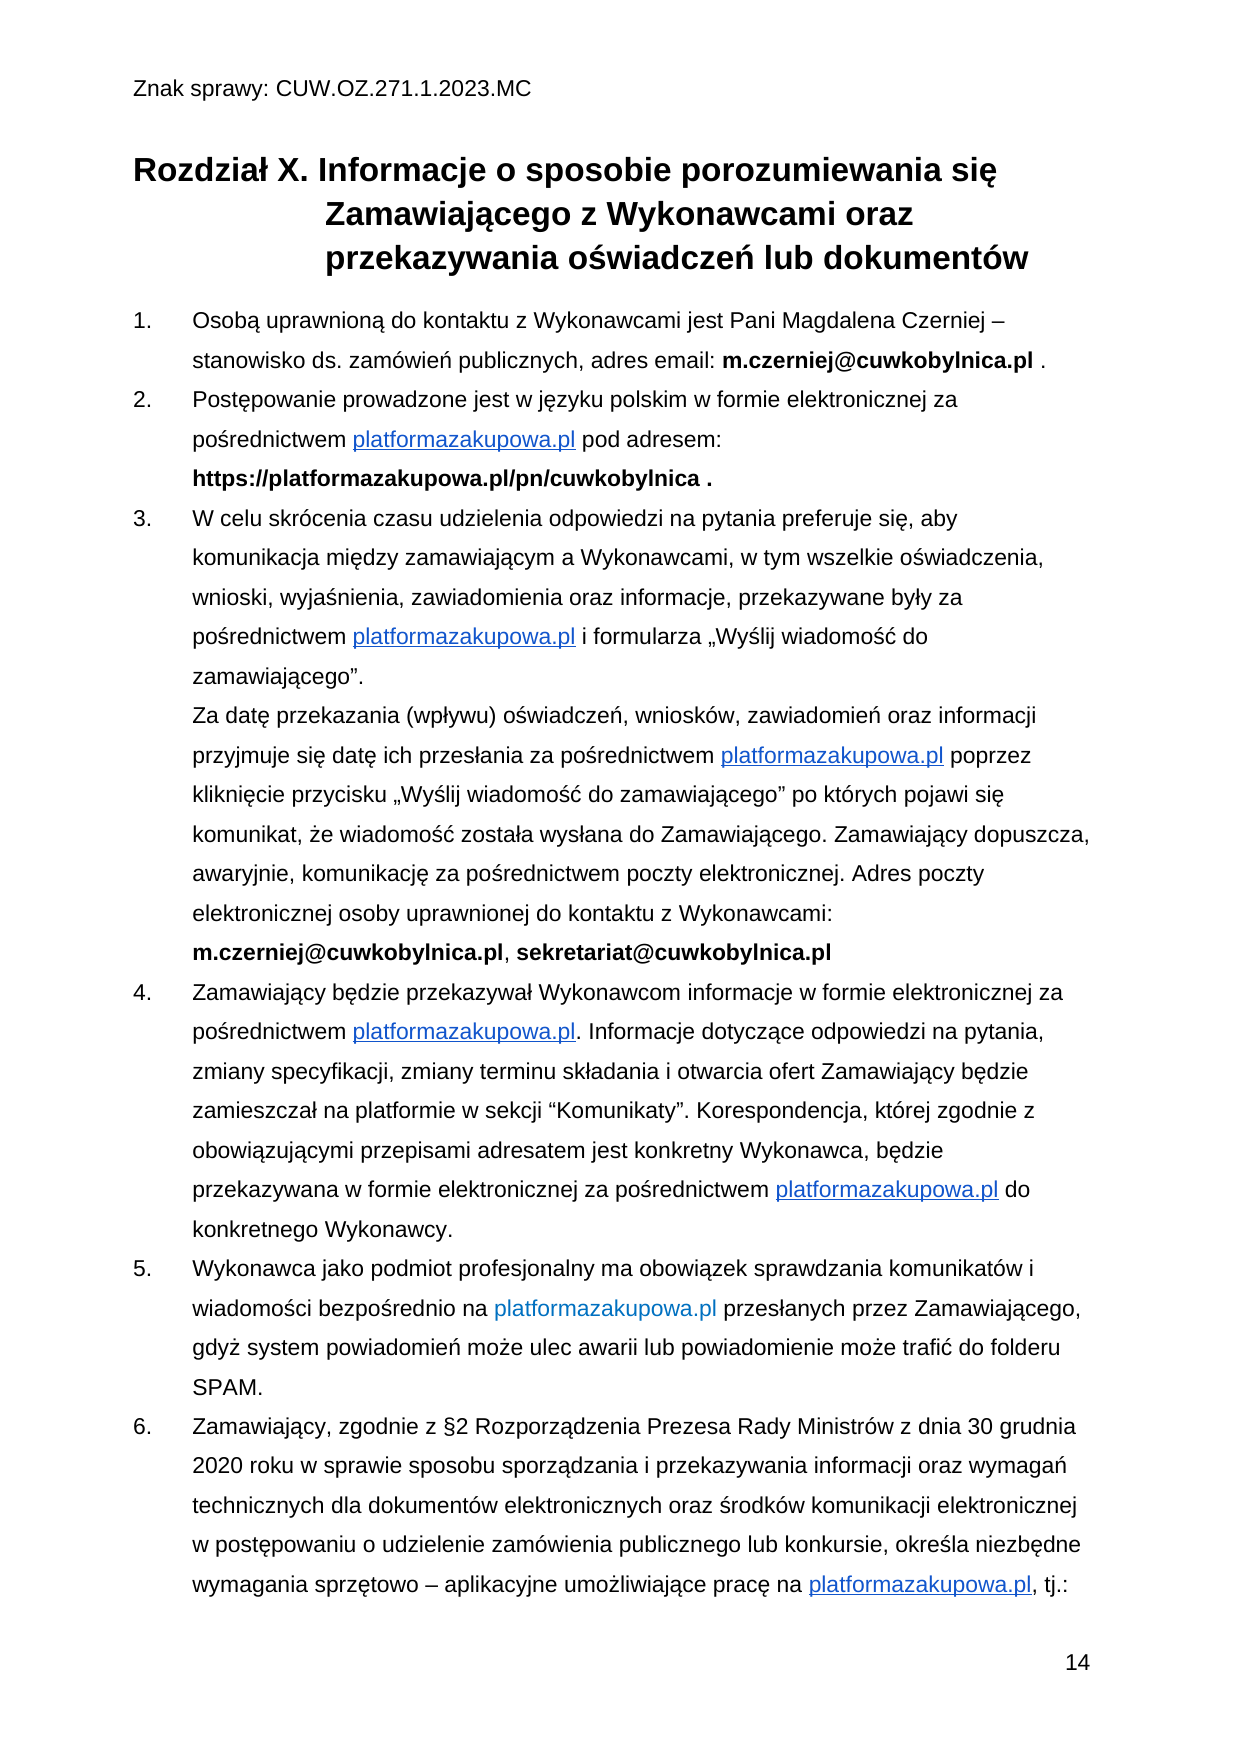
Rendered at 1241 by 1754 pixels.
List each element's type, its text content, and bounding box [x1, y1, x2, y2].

list Zamawiający, zgodnie z §2 Rozporządzenia Prezesa Rady Ministrów z dnia 30 grudnia 2020 roku w sprawie sposobu sporządzania i przekazywania informacji oraz wymagań technicznych dla dokumentów elektronicznych oraz środków komunikacji elektronicznej w postępowaniu o udzielenie zamówienia publicznego lub konkursie, określa niezbędne wymagania sprzętowo – aplikacyjne umożliwiające pracę na platformazakupowa.pl, tj.: [133, 1413, 1090, 1597]
list Zamawiający będzie przekazywał Wykonawcom informacje w formie elektronicznej za pośrednictwem platformazakupowa.pl. Informacje dotyczące odpowiedzi na pytania, zmiany specyfikacji, zmiany terminu składania i otwarcia ofert Zamawiający będzie zamieszczał na platformie w sekcji “Komunikaty”. Korespondencja, której zgodnie z obowiązującymi przepisami adresatem jest konkretny Wykonawca, będzie przekazywana w formie elektronicznej za pośrednictwem platformazakupowa.pl do konkretnego Wykonawcy. [133, 979, 1090, 1242]
list Wykonawca jako podmiot profesjonalny ma obowiązek sprawdzania komunikatów i wiadomości bezpośrednio na platformazakupowa.pl przesłanych przez Zamawiającego, gdyż system powiadomień może ulec awarii lub powiadomienie może trafić do folderu SPAM. [133, 1255, 1090, 1400]
text Za datę przekazania (wpływu) oświadczeń, wniosków, zawiadomień oraz informacji przyjmuje się datę ich przesłania za pośrednictwem platformazakupowa.pl poprzez kliknięcie przycisku „Wyślij wiadomość do zamawiającego” po których pojawi się komunikat, że wiadomość została wysłana do Zamawiającego. Zamawiający dopuszcza, awaryjnie, komunikację za pośrednictwem poczty elektronicznej. Adres poczty elektronicznej osoby uprawnionej do kontaktu z Wykonawcami: m.czerniej@cuwkobylnica.pl, sekretariat@cuwkobylnica.pl [192, 702, 1090, 966]
list W celu skrócenia czasu udzielenia odpowiedzi na pytania preferuje się, aby komunikacja między zamawiającym a Wykonawcami, w tym wszelkie oświadczenia, wnioski, wyjaśnienia, zawiadomienia oraz informacje, przekazywane były za pośrednictwem platformazakupowa.pl i formularza „Wyślij wiadomość do zamawiającego”. [133, 505, 1090, 689]
subtitle Rozdział X. Informacje o sposobie porozumiewania się Zamawiającego z Wykonawcami oraz przekazywania oświadczeń lub dokumentów [133, 150, 1090, 277]
list Osobą uprawnioną do kontaktu z Wykonawcami jest Pani Magdalena Czerniej – stanowisko ds. zamówień publicznych, adres email: m.czerniej@cuwkobylnica.pl . [133, 307, 1090, 373]
list Postępowanie prowadzone jest w języku polskim w formie elektronicznej za pośrednictwem platformazakupowa.pl pod adresem: https://platformazakupowa.pl/pn/cuwkobylnica . [133, 386, 1090, 492]
